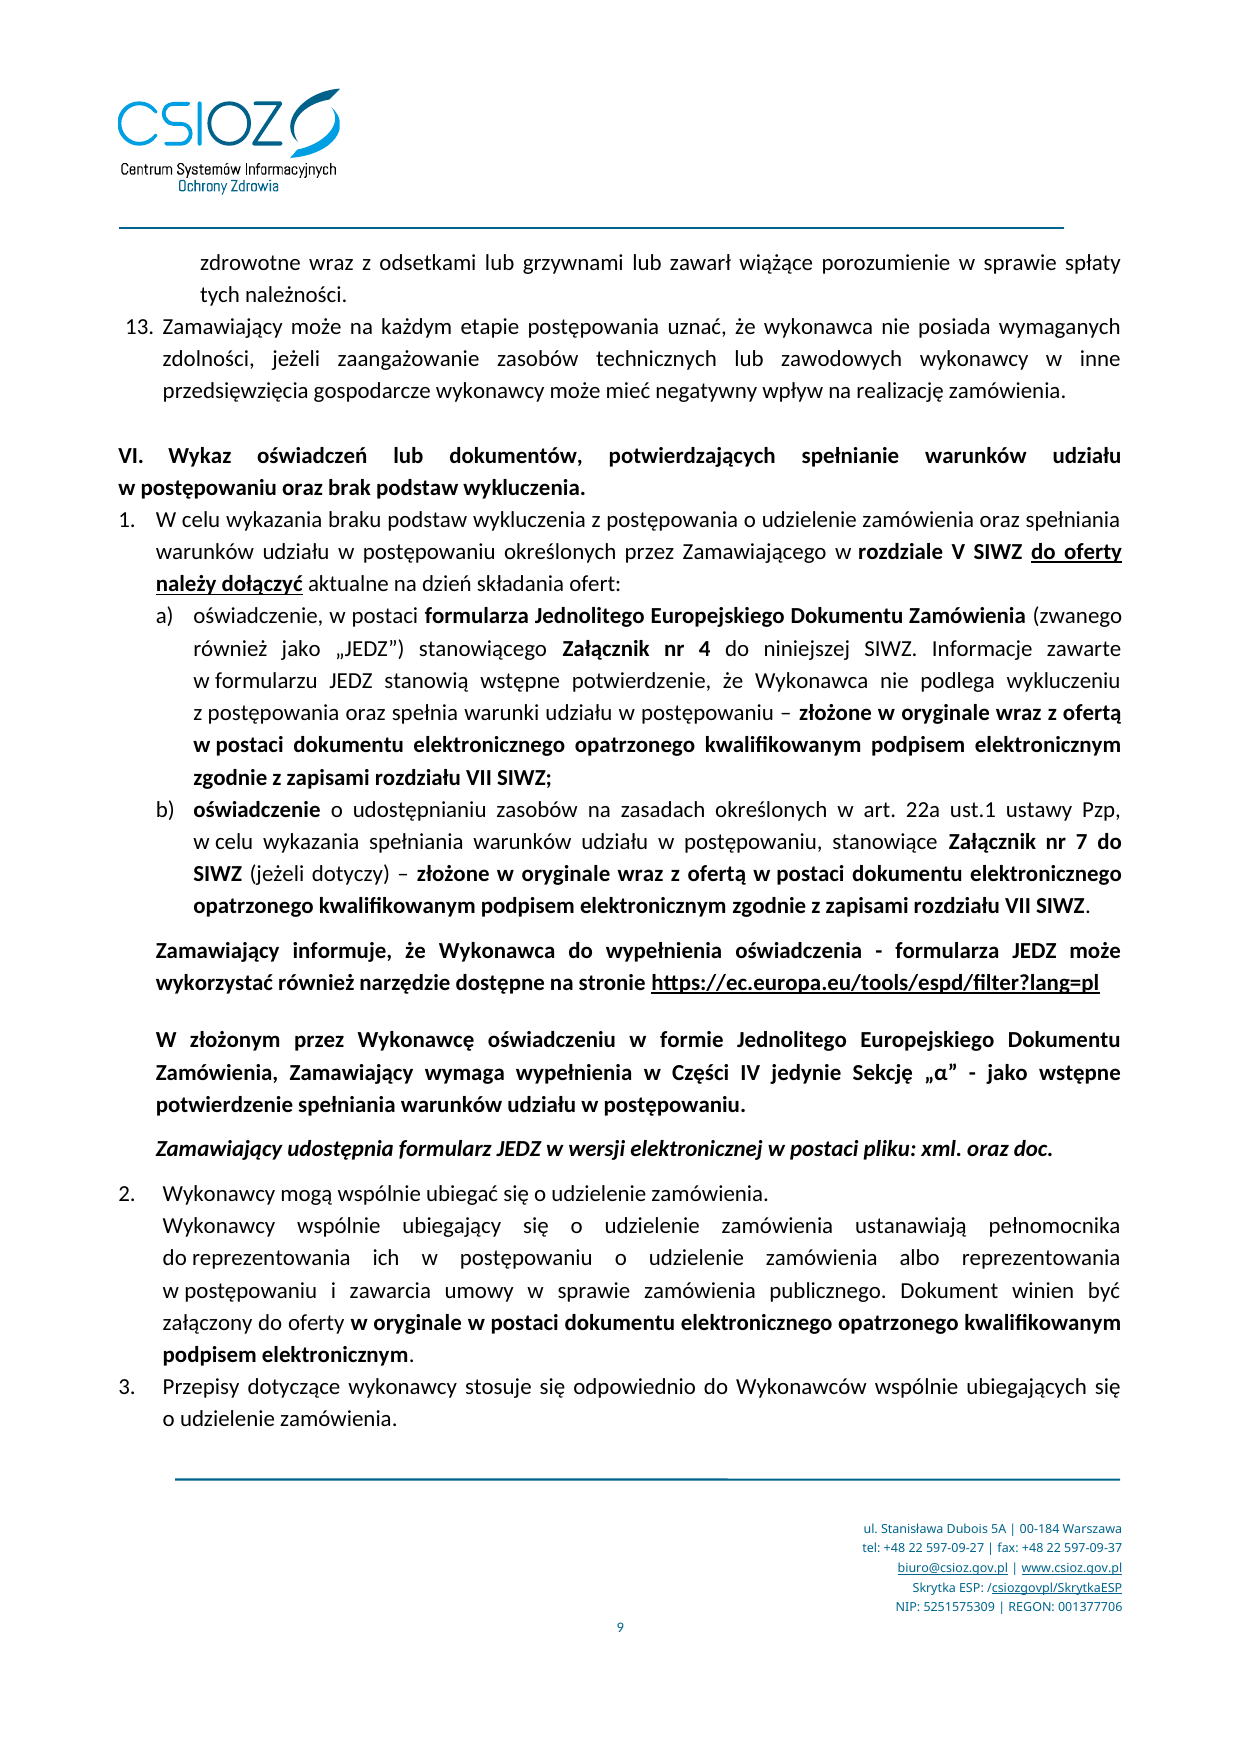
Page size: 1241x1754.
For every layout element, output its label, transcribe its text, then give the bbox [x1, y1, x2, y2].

list oświadczenie o udostępnianiu zasobów na zasadach określonych w art. 22a ust.1 ustawy Pzp, w celu wykazania spełniania warunków udziału w postępowaniu, stanowiące Załącznik nr 7 do SIWZ (jeżeli dotyczy) – złożone w oryginale wraz z ofertą w postaci dokumentu elektronicznego opatrzonego kwalifikowanym podpisem elektronicznym zgodnie z zapisami rozdziału VII SIWZ. [156, 795, 1122, 919]
text Wykonawcy wspólnie ubiegający się o udzielenie zamówienia ustanawiają pełnomocnika do reprezentowania ich w postępowaniu o udzielenie zamówienia albo reprezentowania w postępowaniu i zawarcia umowy w sprawie zamówienia publicznego. Dokument winien być załączony do oferty w oryginale w postaci dokumentu elektronicznego opatrzonego kwalifikowanym podpisem elektronicznym. [162, 1211, 1122, 1368]
text VI. Wykaz oświadczeń lub dokumentów, potwierdzających spełnianie warunków udziału w postępowaniu oraz brak podstaw wykluczenia. [118, 441, 1122, 501]
list W celu wykazania braku podstaw wykluczenia z postępowania o udzielenie zamówienia oraz spełniania warunków udziału w postępowaniu określonych przez Zamawiającego w rozdziale V SIWZ do oferty należy dołączyć aktualne na dzień składania ofert: [118, 505, 1122, 597]
list Zamawiający może na każdym etapie postępowania uznać, że wykonawca nie posiada wymaganych zdolności, jeżeli zaangażowanie zasobów technicznych lub zawodowych wykonawcy w inne przedsięwzięcia gospodarcze wykonawcy może mieć negatywny wpływ na realizację zamówienia. [125, 312, 1122, 404]
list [162, 248, 1122, 308]
list Przepisy dotyczące wykonawcy stosuje się odpowiednio do Wykonawców wspólnie ubiegających się o udzielenie zamówienia. [118, 1372, 1122, 1432]
list Wykonawcy mogą wspólnie ubiegać się o udzielenie zamówienia. [118, 1179, 1122, 1207]
text Zamawiający udostępnia formularz JEDZ w wersji elektronicznej w postaci pliku: xml. oraz doc. [156, 1134, 1122, 1162]
list oświadczenie, w postaci formularza Jednolitego Europejskiego Dokumentu Zamówienia (zwanego również jako „JEDZ”) stanowiącego Załącznik nr 4 do niniejszej SIWZ. Informacje zawarte w formularzu JEDZ stanowią wstępne potwierdzenie, że Wykonawca nie podlega wykluczeniu z postępowania oraz spełnia warunki udziału w postępowaniu – złożone w oryginale wraz z ofertą w postaci dokumentu elektronicznego opatrzonego kwalifikowanym podpisem elektronicznym zgodnie z zapisami rozdziału VII SIWZ; [156, 602, 1122, 791]
text Zamawiający informuje, że Wykonawca do wypełnienia oświadczenia - formularza JEDZ może wykorzystać również narzędzie dostępne na stronie https://ec.europa.eu/tools/espd/filter?lang=pl [156, 936, 1122, 996]
text W złożonym przez Wykonawcę oświadczeniu w formie Jednolitego Europejskiego Dokumentu Zamówienia, Zamawiający wymaga wypełnienia w Części IV jedynie Sekcję „α” - jako wstępne potwierdzenie spełniania warunków udziału w postępowaniu. [156, 1025, 1122, 1118]
